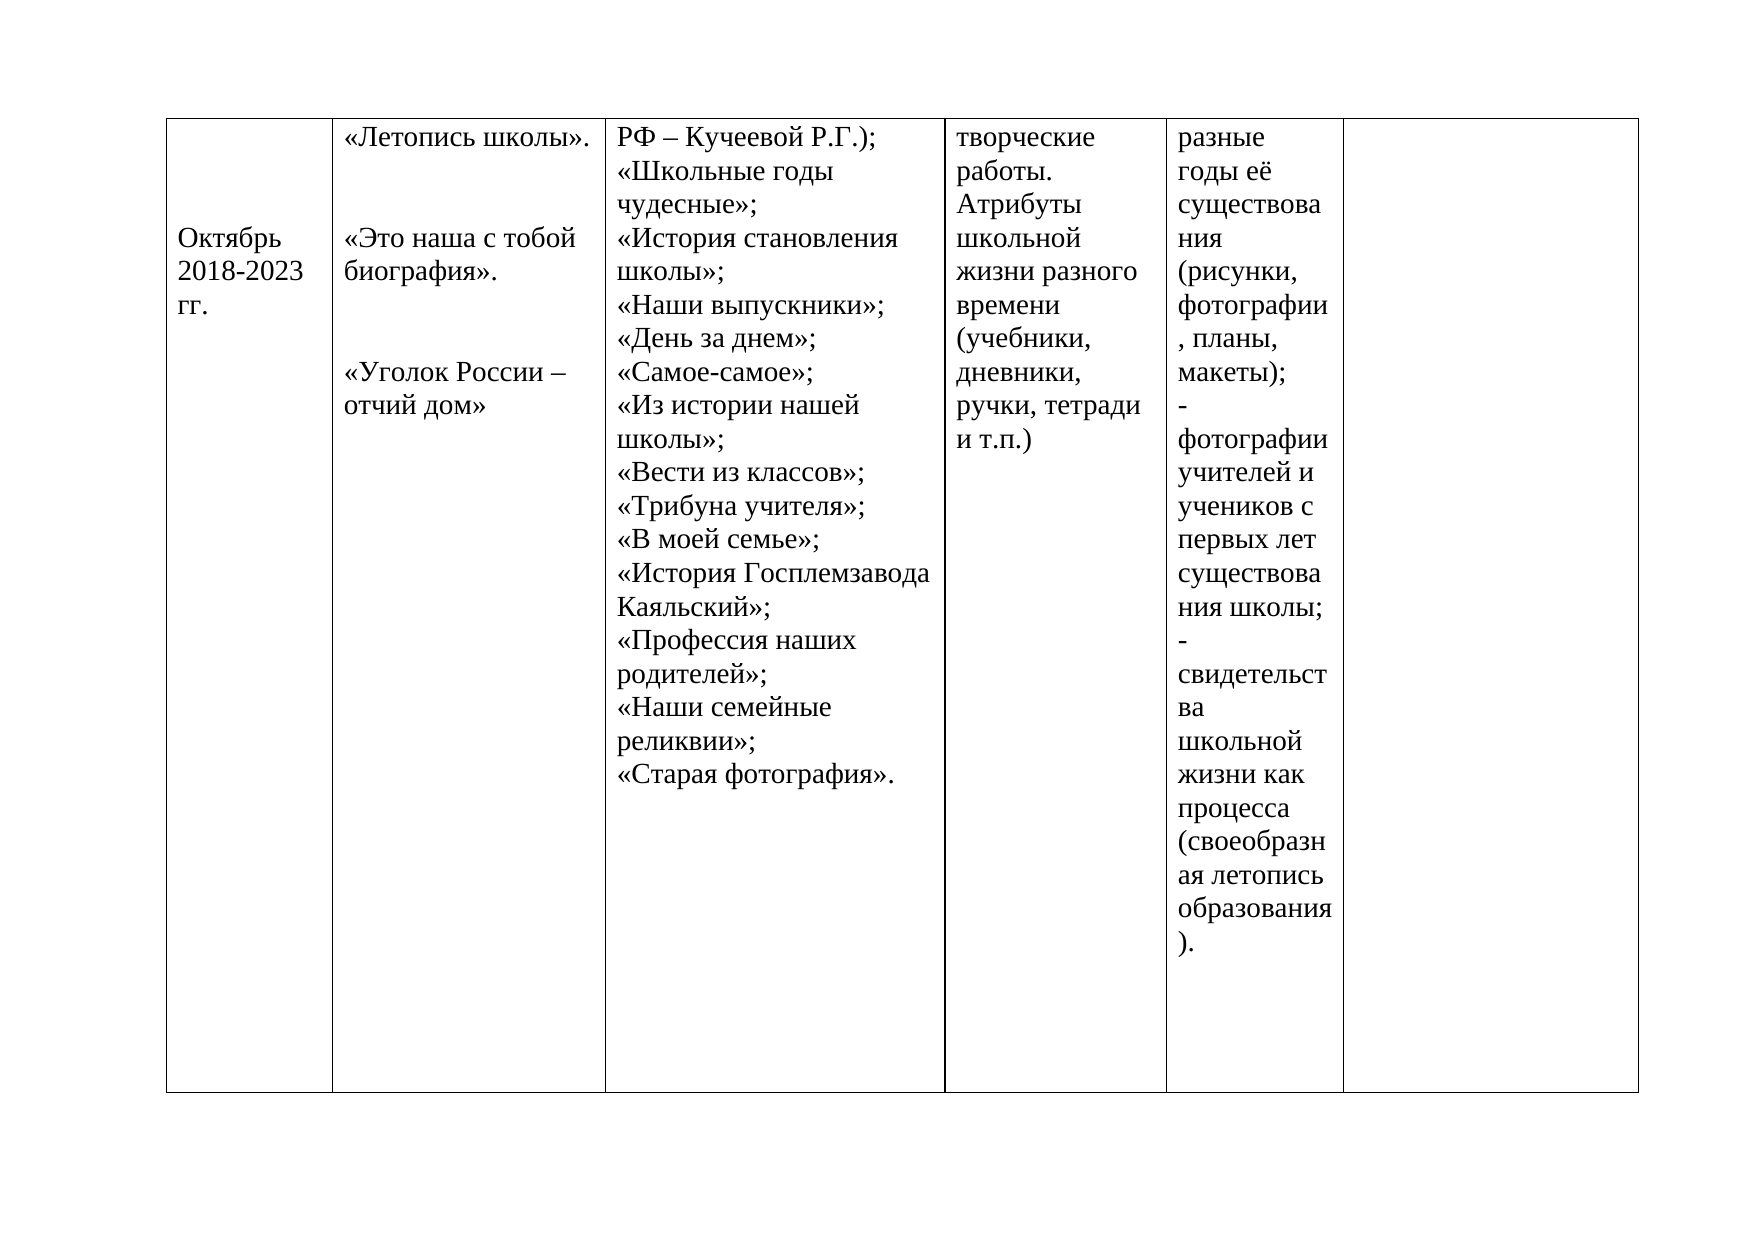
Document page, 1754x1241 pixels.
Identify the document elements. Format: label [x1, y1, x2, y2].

table_cell [1344, 119, 1638, 1092]
table_cell [606, 119, 944, 1092]
table_cell [946, 119, 1166, 1092]
table_cell [167, 119, 332, 1092]
table_cell [1167, 119, 1343, 1092]
table_cell [333, 119, 605, 1092]
